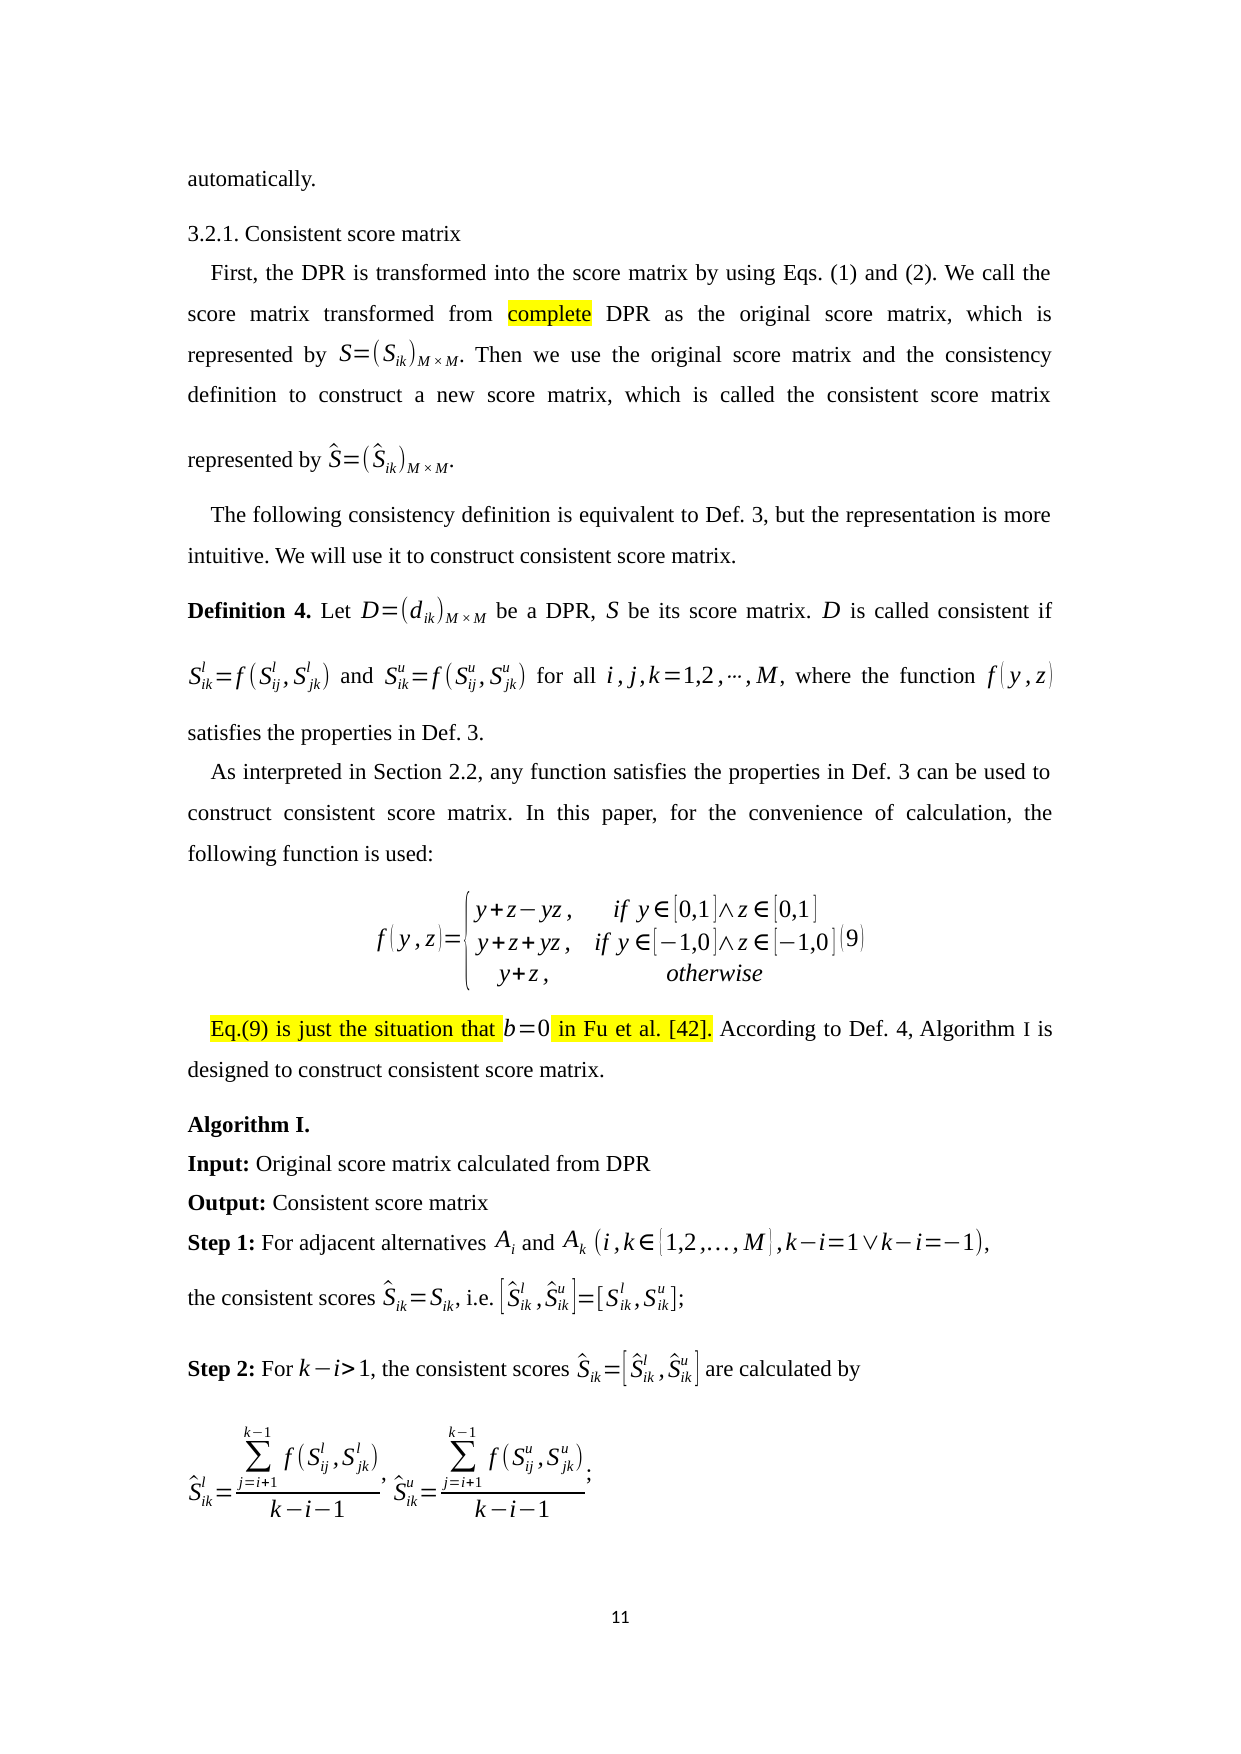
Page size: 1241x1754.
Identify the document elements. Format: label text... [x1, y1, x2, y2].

text First, the DPR is transformed into the score matrix by using Eqs. (1) and (2). We call the score matrix transformed from complete DPR as the original score matrix, which is represented by . Then we use the original score matrix and the consistency definition to construct a new score matrix, which is called the consistent score matrix represented by . [187, 256, 1053, 492]
text Output: Consistent score matrix [187, 1186, 1053, 1219]
text As interpreted in Section 2.2, any function satisfies the properties in Def. 3 can be used to construct consistent score matrix. In this paper, for the convenience of calculation, the following function is used: [187, 755, 1053, 869]
text The following consistency definition is equivalent to Def. 3, but the representation is more intuitive. We will use it to construct consistent score matrix. [187, 498, 1053, 572]
text Step 1: For adjacent alternatives and , [187, 1226, 1053, 1258]
text Step 2: For , the consistent scores are calculated by [187, 1336, 1053, 1401]
text , ; [187, 1408, 1053, 1538]
text Definition 4. Let be a DPR, be its score matrix. is called consistent if and for all , where the function satisfies the properties in Def. 3. [187, 594, 1053, 749]
text Input: Original score matrix calculated from DPR [187, 1147, 1053, 1180]
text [187, 162, 1053, 194]
text Algorithm I. [187, 1108, 1053, 1141]
text Eq.(9) is just the situation that in Fu et al. [42]. According to Def. 4, Algorithm I is designed to construct consistent score matrix. [187, 1012, 1053, 1086]
text 3.2.1. Consistent score matrix [187, 217, 1053, 250]
text the consistent scores , i.e. ; [187, 1264, 1053, 1329]
